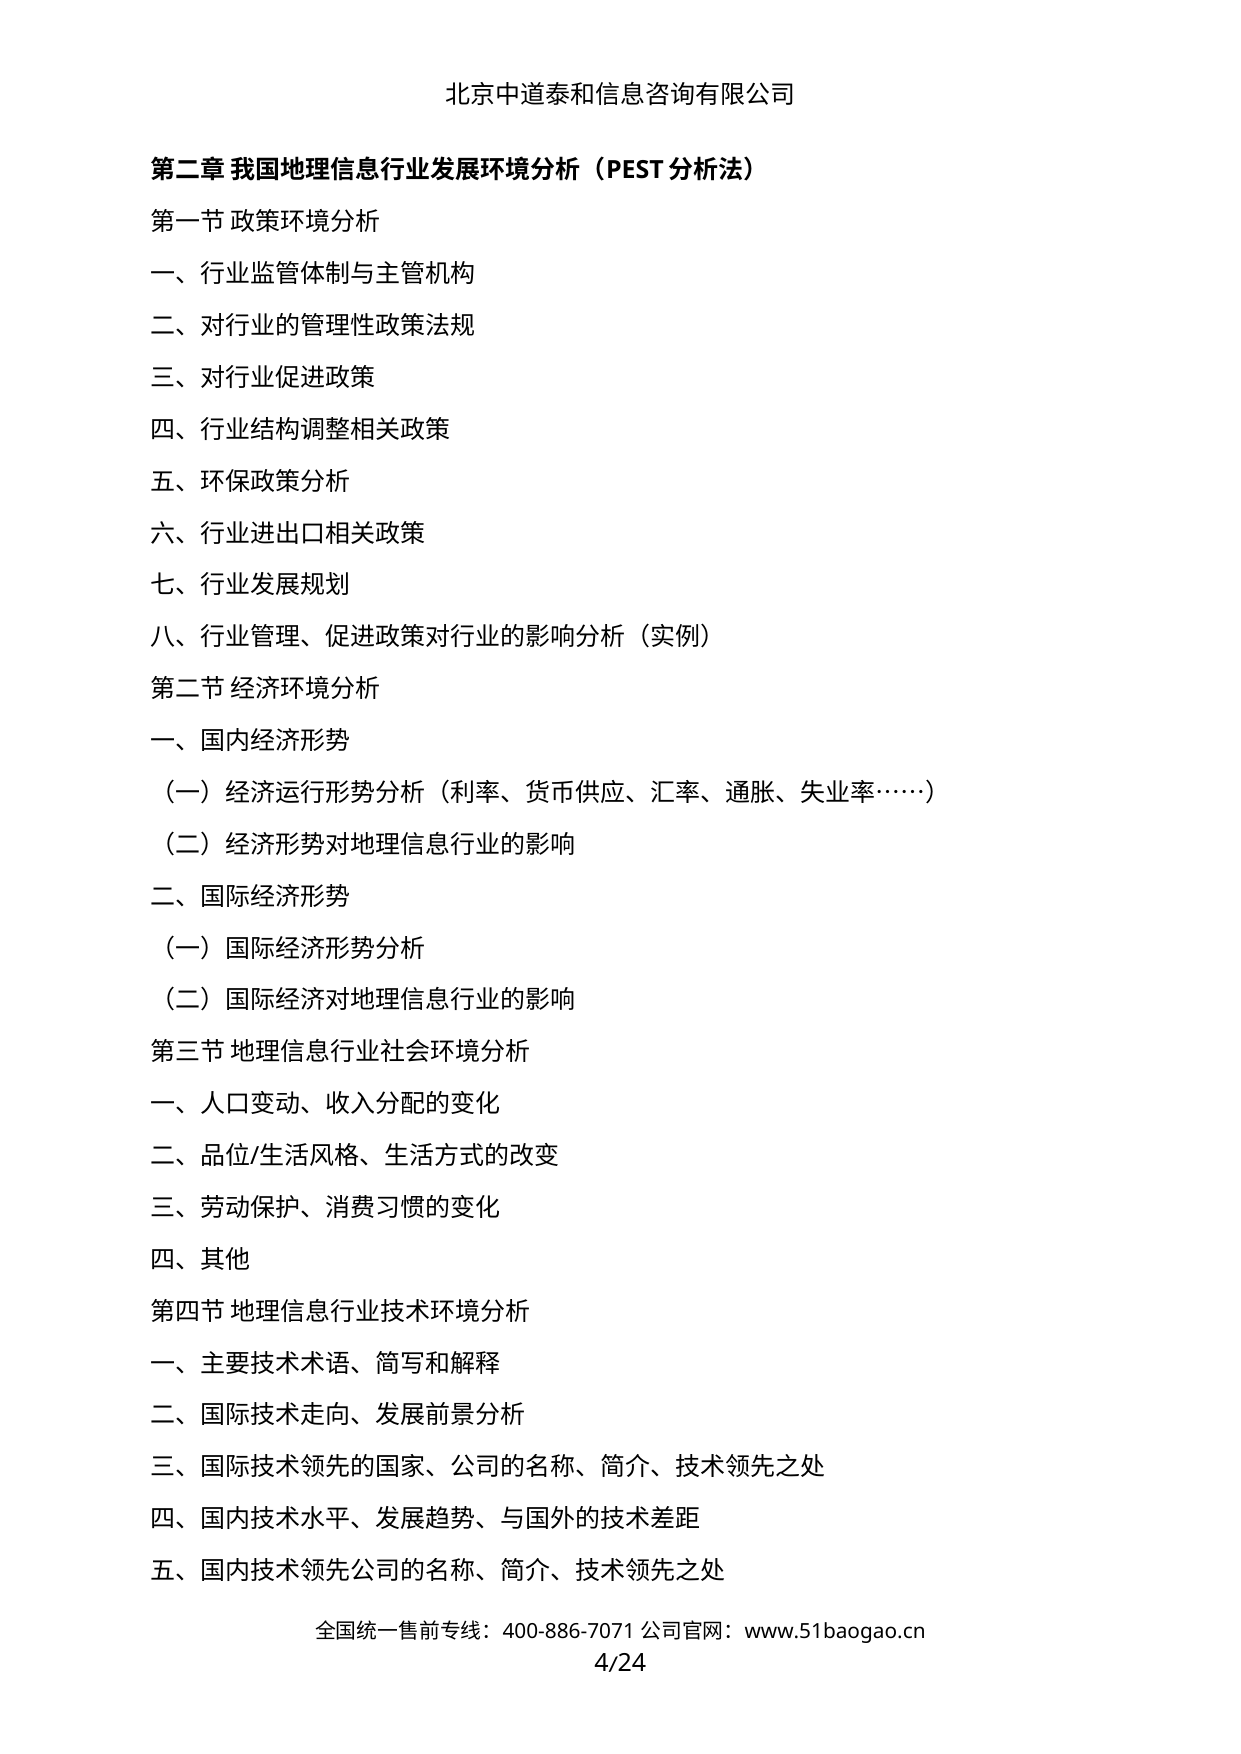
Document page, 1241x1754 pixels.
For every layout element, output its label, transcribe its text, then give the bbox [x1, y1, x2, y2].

text 六、行业进出口相关政策 [150, 513, 1090, 549]
text 四、国内技术水平、发展趋势、与国外的技术差距 [150, 1499, 1090, 1535]
text 第一节 政策环境分析 [150, 202, 1090, 238]
text 二、对行业的管理性政策法规 [150, 306, 1090, 342]
text 四、其他 [150, 1239, 1090, 1276]
text 七、行业发展规划 [150, 565, 1090, 601]
text 一、主要技术术语、简写和解释 [150, 1343, 1090, 1379]
text 八、行业管理、促进政策对行业的影响分析（实例） [150, 617, 1090, 653]
text 第三节 地理信息行业社会环境分析 [150, 1032, 1090, 1068]
text 第四节 地理信息行业技术环境分析 [150, 1291, 1090, 1327]
text 一、人口变动、收入分配的变化 [150, 1084, 1090, 1120]
text 二、国际技术走向、发展前景分析 [150, 1395, 1090, 1431]
text （二）国际经济对地理信息行业的影响 [150, 980, 1090, 1016]
text 一、行业监管体制与主管机构 [150, 254, 1090, 290]
text （二）经济形势对地理信息行业的影响 [150, 824, 1090, 861]
text 三、对行业促进政策 [150, 357, 1090, 394]
text （一）国际经济形势分析 [150, 928, 1090, 964]
text 二、品位/生活风格、生活方式的改变 [150, 1136, 1090, 1172]
text 五、环保政策分析 [150, 461, 1090, 497]
text 一、国内经济形势 [150, 721, 1090, 757]
text 第二章 我国地理信息行业发展环境分析（PEST分析法） [150, 150, 1090, 186]
text 二、国际经济形势 [150, 876, 1090, 912]
text （一）经济运行形势分析（利率、货币供应、汇率、通胀、失业率……） [150, 772, 1090, 809]
text 四、行业结构调整相关政策 [150, 409, 1090, 446]
text 三、劳动保护、消费习惯的变化 [150, 1187, 1090, 1224]
text 五、国内技术领先公司的名称、简介、技术领先之处 [150, 1551, 1090, 1587]
text 三、国际技术领先的国家、公司的名称、简介、技术领先之处 [150, 1447, 1090, 1483]
text 第二节 经济环境分析 [150, 669, 1090, 705]
